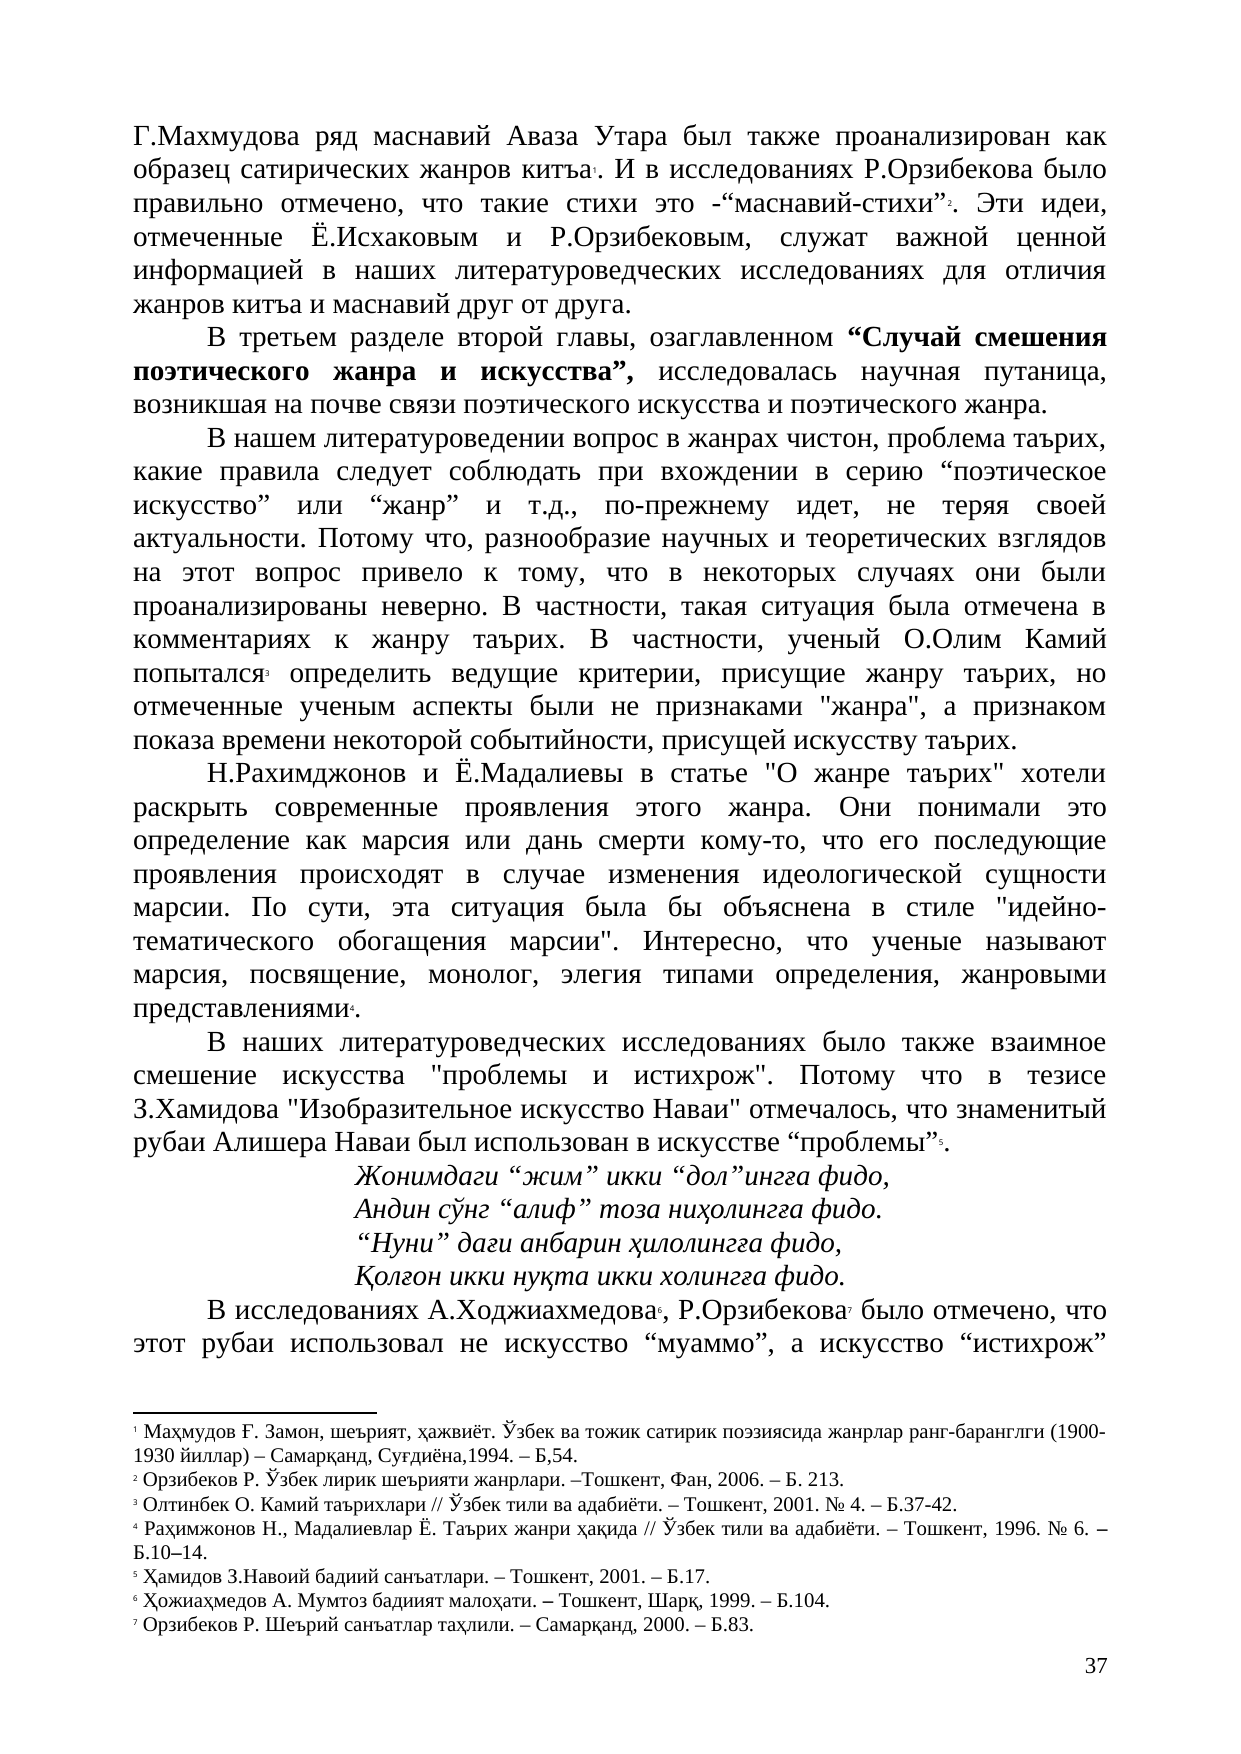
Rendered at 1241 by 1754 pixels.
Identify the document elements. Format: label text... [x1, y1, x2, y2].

text Жонимдаги “жим” икки “дол”ингға фидо, [133, 1158, 1107, 1191]
text Андин сўнг “алиф” тоза ниҳолингға фидо. [133, 1191, 1107, 1225]
text В нашем литературоведении вопрос в жанрах чистон, проблема таърих, какие правила следует соблюдать при вхождении в серию “поэтическое искусство” или “жанр” и т.д., по-прежнему идет, не теряя своей актуальности. Потому что, разнообразие научных и теоретических взглядов на этот вопрос привело к тому, что в некоторых случаях они были проанализированы неверно. В частности, такая ситуация была отмечена в комментариях к жанру таърих. В частности, ученый О.Олим Камий попытался определить ведущие критерии, присущие жанру таърих, но отмеченные ученым аспекты были не признаками "жанра", а признаком показа времени некоторой событийности, присущей искусству таърих. [133, 420, 1107, 755]
text В третьем разделе второй главы, озаглавленном “Случай смешения поэтического жанра и искусства”, исследовалась научная путаница, возникшая на почве связи поэтического искусства и поэтического жанра. [133, 319, 1107, 420]
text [133, 1292, 1107, 1359]
text В наших литературоведческих исследованиях было также взаимное смешение искусства "проблемы и истихрож". Потому что в тезисе З.Хамидова "Изобразительное искусство Наваи" отмечалось, что знаменитый рубаи Алишера Наваи был использован в искусстве “проблемы”. [133, 1024, 1107, 1158]
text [133, 118, 1107, 319]
text Н.Рахимджонов и Ё.Мадалиевы в статье "О жанре таърих" хотели раскрыть современные проявления этого жанра. Они понимали это определение как марсия или дань смерти кому-то, что его последующие проявления происходят в случае изменения идеологической сущности марсии. По сути, эта ситуация была бы объяснена в стиле "идейно-тематического обогащения марсии". Интересно, что ученые называют марсия, посвящение, монолог, элегия типами определения, жанровыми представлениями. [133, 755, 1107, 1024]
text Қолғон икки нуқта икки холингға фидо. [133, 1258, 1107, 1292]
text “Нуни” дағи анбарин ҳилолингға фидо, [133, 1225, 1107, 1258]
